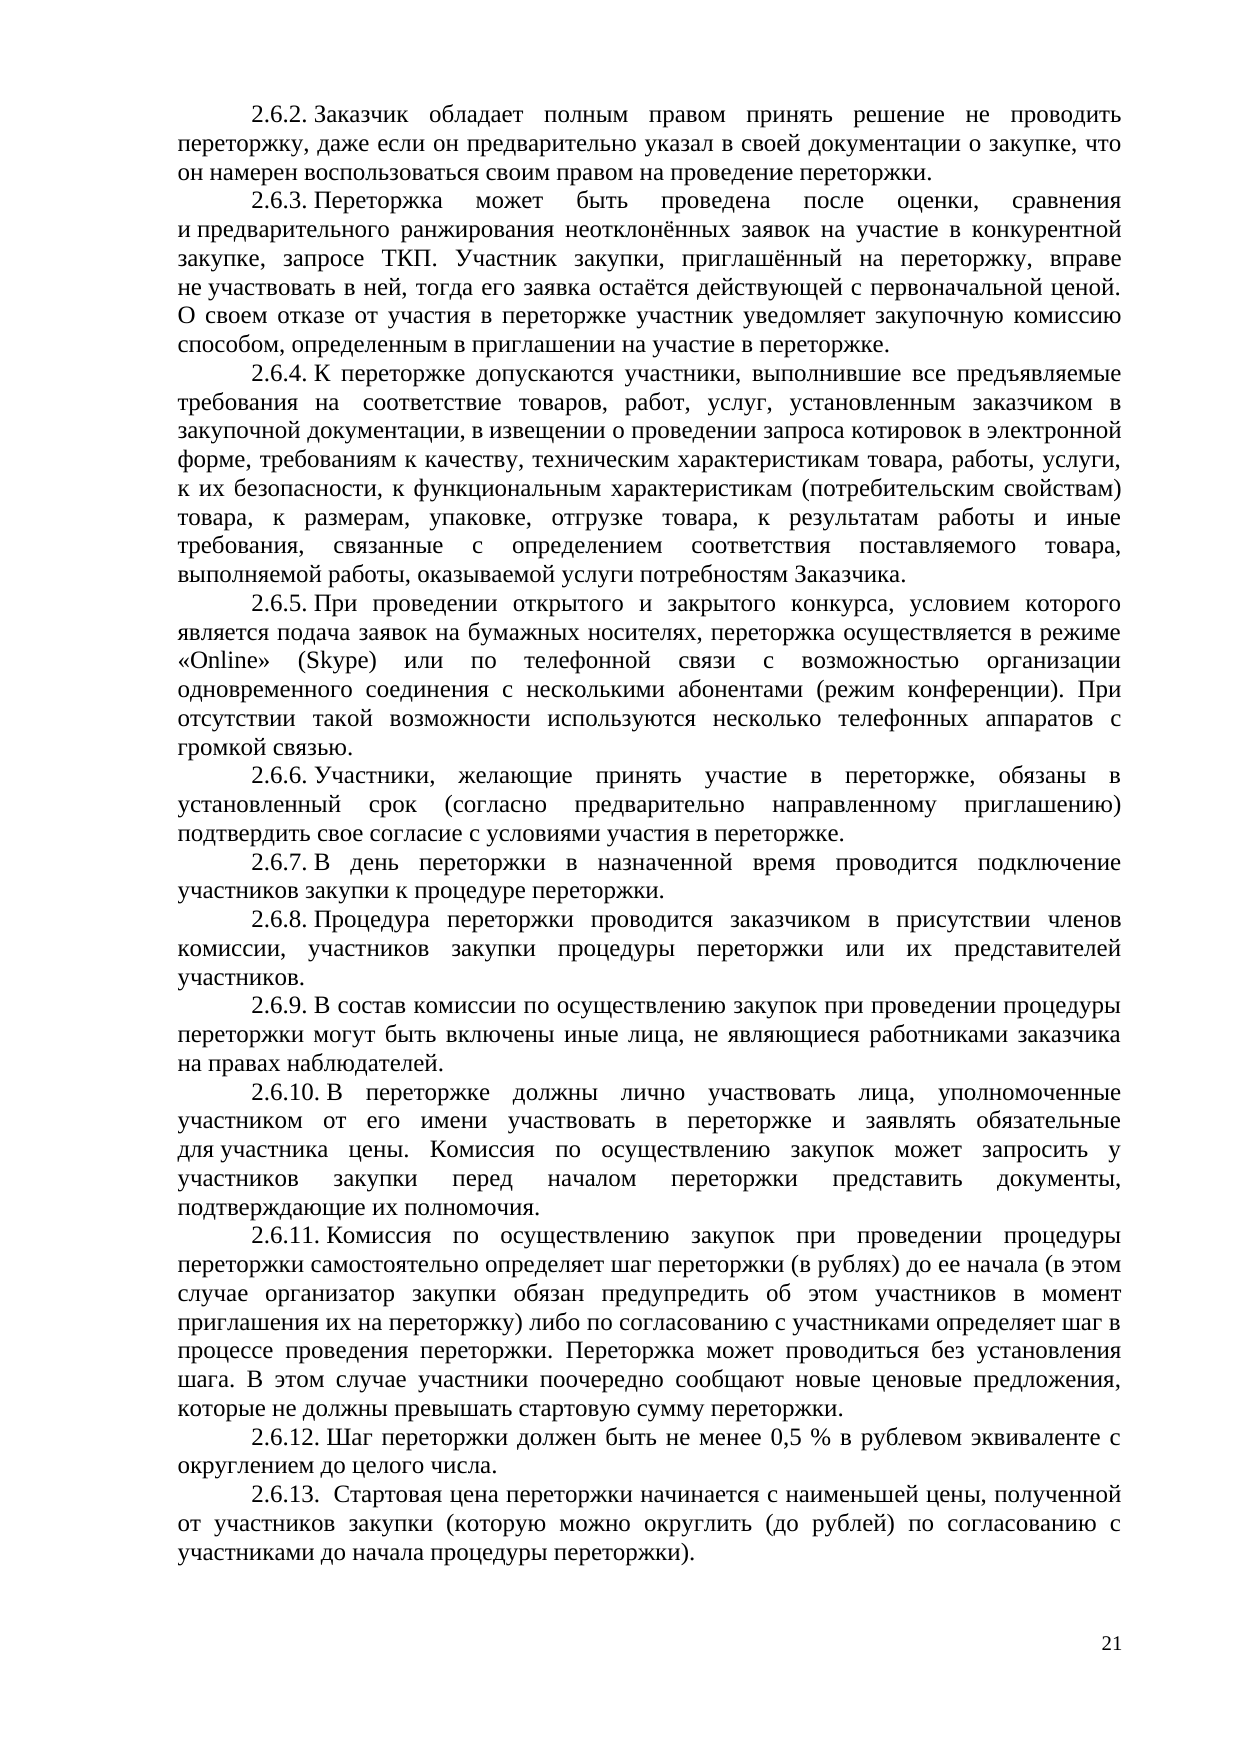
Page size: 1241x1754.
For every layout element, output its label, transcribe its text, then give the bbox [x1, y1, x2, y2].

list В состав комиссии по осуществлению закупок при проведении процедуры переторжки могут быть включены иные лица, не являющиеся работниками заказчика на правах наблюдателей. [177, 990, 1122, 1077]
list К переторжке допускаются участники, выполнившие все предъявляемые требования на соответствие товаров, работ, услуг, установленным заказчиком в закупочной документации, в извещении о проведении запроса котировок в электронной форме, требованиям к качеству, техническим характеристикам товара, работы, услуги, к их безопасности, к функциональным характеристикам (потребительским свойствам) товара, к размерам, упаковке, отгрузке товара, к результатам работы и иные требования, связанные с определением соответствия поставляемого товара, выполняемой работы, оказываемой услуги потребностям Заказчика. [177, 358, 1122, 588]
list Процедура переторжки проводится заказчиком в присутствии членов комиссии, участников закупки процедуры переторжки или их представителей участников. [177, 904, 1122, 990]
list В переторжке должны лично участвовать лица, уполномоченные участником от его имени участвовать в переторжке и заявлять обязательные для участника цены. Комиссия по осуществлению закупок может запросить у участников закупки перед началом переторжки представить документы, подтверждающие их полномочия. [177, 1077, 1122, 1220]
list При проведении открытого и закрытого конкурса, условием которого является подача заявок на бумажных носителях, переторжка осуществляется в режиме «Online» (Skype) или по телефонной связи с возможностью организации одновременного соединения с несколькими абонентами (режим конференции). При отсутствии такой возможности используются несколько телефонных аппаратов с громкой связью. [177, 588, 1122, 760]
list Стартовая цена переторжки начинается с наименьшей цены, полученной от участников закупки (которую можно округлить (до рублей) по согласованию с участниками до начала процедуры переторжки). [177, 1479, 1122, 1565]
list Участники, желающие принять участие в переторжке, обязаны в установленный срок (согласно предварительно направленному приглашению) подтвердить свое согласие с условиями участия в переторжке. [177, 760, 1122, 847]
list Шаг переторжки должен быть не менее 0,5 % в рублевом эквиваленте с округлением до целого числа. [177, 1422, 1122, 1479]
list Комиссия по осуществлению закупок при проведении процедуры переторжки самостоятельно определяет шаг переторжки (в рублях) до ее начала (в этом случае организатор закупки обязан предупредить об этом участников в момент приглашения их на переторжку) либо по согласованию с участниками определяет шаг в процессе проведения переторжки. Переторжка может проводиться без установления шага. В этом случае участники поочередно сообщают новые ценовые предложения, которые не должны превышать стартовую сумму переторжки. [177, 1220, 1122, 1422]
list Заказчик обладает полным правом принять решение не проводить переторжку, даже если он предварительно указал в своей документации о закупке, что он намерен воспользоваться своим правом на проведение переторжки. [177, 99, 1122, 185]
list Переторжка может быть проведена после оценки, сравнения и предварительного ранжирования неотклонённых заявок на участие в конкурентной закупке, запросе ТКП. Участник закупки, приглашённый на переторжку, вправе не участвовать в ней, тогда его заявка остаётся действующей с первоначальной ценой. О своем отказе от участия в переторжке участник уведомляет закупочную комиссию способом, определенным в приглашении на участие в переторжке. [177, 185, 1122, 358]
list В день переторжки в назначенной время проводится подключение участников закупки к процедуре переторжки. [177, 847, 1122, 904]
